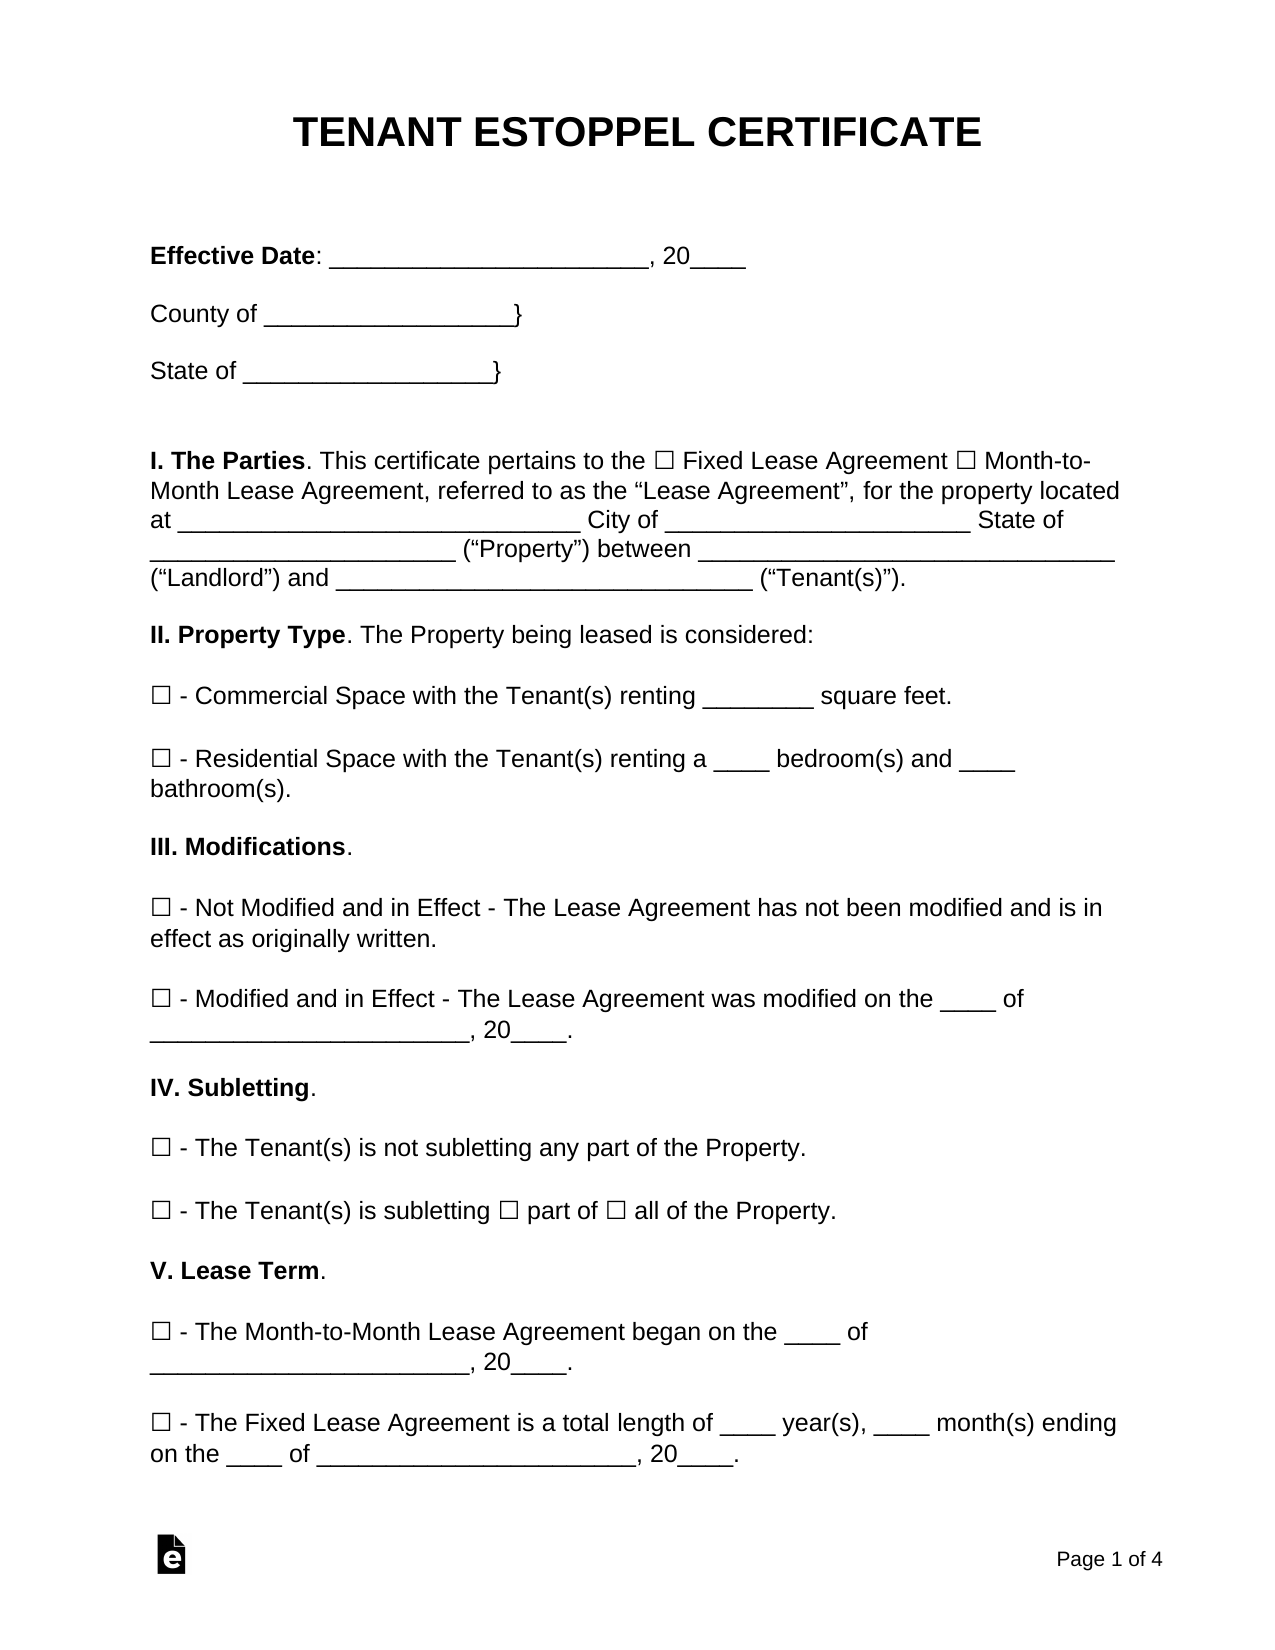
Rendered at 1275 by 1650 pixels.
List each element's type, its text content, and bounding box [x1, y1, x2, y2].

text ☐ - Commercial Space with the Tenant(s) renting ________ square feet. [150, 678, 1125, 712]
text ☐ - Modified and in Effect - The Lease Agreement was modified on the ____ of _______________________, 20____. [150, 981, 1125, 1044]
text III. Modifications. [150, 832, 1125, 861]
text IV. Subletting. [150, 1073, 1125, 1101]
text ☐ - Not Modified and in Effect - The Lease Agreement has not been modified and is in effect as originally written. [150, 889, 1125, 952]
text TENANT ESTOPPEL CERTIFICATE [150, 107, 1125, 155]
text ☐ - The Tenant(s) is subletting ☐ part of ☐ all of the Property. [150, 1193, 1125, 1227]
text County of __________________} [150, 298, 1125, 327]
text II. Property Type. The Property being leased is considered: [150, 620, 1125, 649]
picture [150, 1533, 192, 1575]
text State of __________________} [150, 356, 1125, 385]
text ☐ - The Fixed Lease Agreement is a total length of ____ year(s), ____ month(s) ending on the ____ of _______________________, 20____. [150, 1405, 1125, 1468]
text ☐ - Residential Space with the Tenant(s) renting a ____ bedroom(s) and ____ bathroom(s). [150, 740, 1125, 803]
text Effective Date: _______________________, 20____ [150, 241, 1125, 270]
text I. The Parties. This certificate pertains to the ☐ Fixed Lease Agreement ☐ Month-to-Month Lease Agreement, referred to as the “Lease Agreement”, for the property located at _____________________________ City of ______________________ State of ______________________ (“Property”) between ______________________________ (“Landlord”) and ______________________________ (“Tenant(s)”). [150, 442, 1125, 591]
text ☐ - The Month-to-Month Lease Agreement began on the ____ of _______________________, 20____. [150, 1313, 1125, 1376]
text V. Lease Term. [150, 1256, 1125, 1284]
text ☐ - The Tenant(s) is not subletting any part of the Property. [150, 1130, 1125, 1164]
